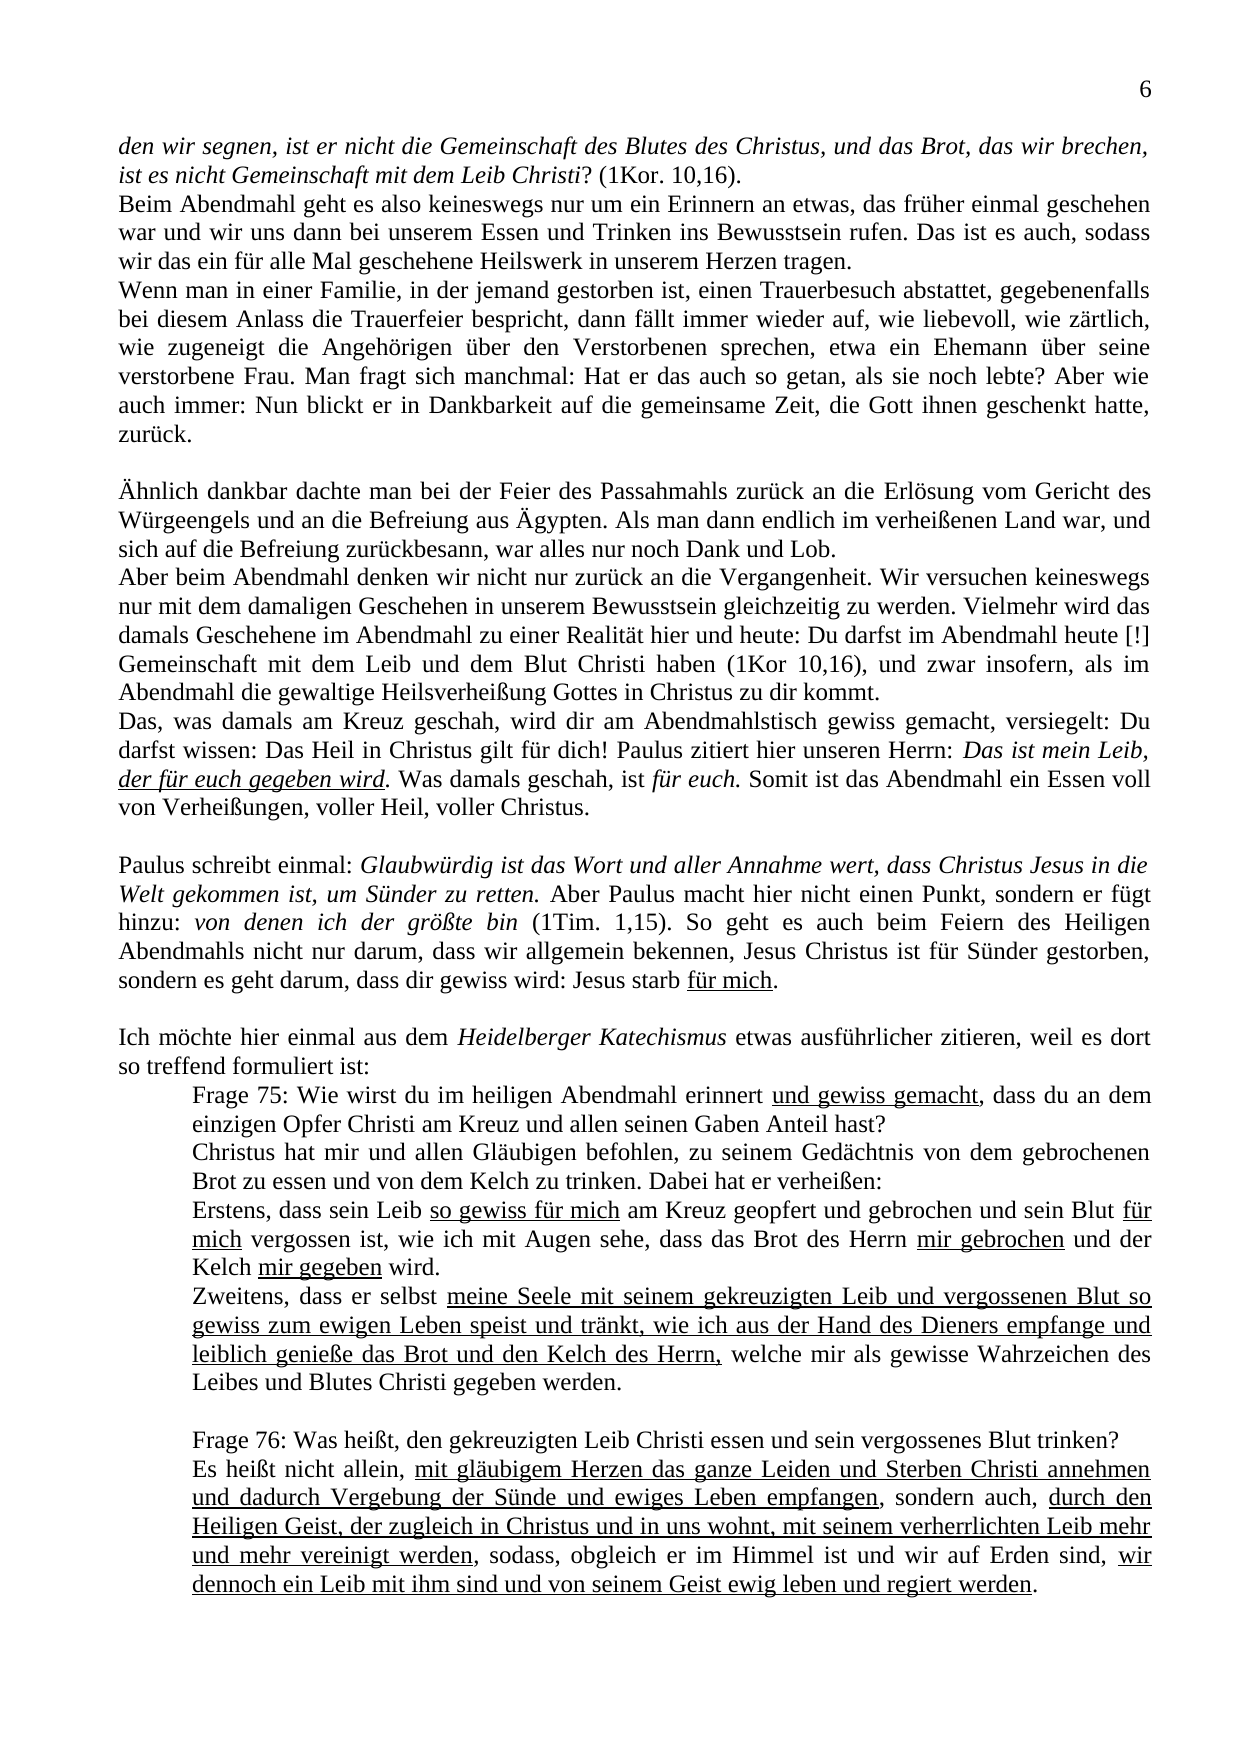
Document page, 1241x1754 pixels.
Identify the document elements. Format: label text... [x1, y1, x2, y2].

text Christus hat mir und allen Gläubigen befohlen, zu seinem Gedächtnis von dem gebrochenen Brot zu essen und von dem Kelch zu trinken. Dabei hat er verheißen: [192, 1137, 1152, 1195]
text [118, 131, 1152, 189]
text Frage 76: Was heißt, den gekreuzigten Leib Christi essen und sein vergossenes Blut trinken? [192, 1425, 1152, 1454]
text Paulus schreibt einmal: Glaubwürdig ist das Wort und aller Annahme wert, dass Christus Jesus in die Welt gekommen ist, um Sünder zu retten. Aber Paulus macht hier nicht einen Punkt, sondern er fügt hinzu: von denen ich der größte bin (1Tim. 1,15). So geht es auch beim Feiern des Heiligen Abendmahls nicht nur darum, dass wir allgemein bekennen, Jesus Christus ist für Sünder gestorben, sondern es geht darum, dass dir gewiss wird: Jesus starb für mich. [118, 850, 1152, 994]
text Ich möchte hier einmal aus dem Heidelberger Katechismus etwas ausführlicher zitieren, weil es dort so treffend formuliert ist: [118, 1022, 1152, 1080]
text Frage 75: Wie wirst du im heiligen Abendmahl erinnert und gewiss gemacht, dass du an dem einzigen Opfer Christi am Kreuz und allen seinen Gaben Anteil hast? [192, 1080, 1152, 1137]
text Zweitens, dass er selbst meine Seele mit seinem gekreuzigten Leib und vergossenen Blut so gewiss zum ewigen Leben speist und tränkt, wie ich aus der Hand des Dieners empfange und leiblich genieße das Brot und den Kelch des Herrn, welche mir als gewisse Wahrzeichen des Leibes und Blutes Christi gegeben werden. [192, 1336, 1152, 1396]
text Das, was damals am Kreuz geschah, wird dir am Abendmahlstisch gewiss gemacht, versiegelt: Du darfst wissen: Das Heil in Christus gilt für dich! Paulus zitiert hier unseren Herrn: Das ist mein Leib, der für euch gegeben wird. Was damals geschah, ist für euch. Somit ist das Abendmahl ein Essen voll von Verheißungen, voller Heil, voller Christus. [118, 706, 1152, 821]
text Ähnlich dankbar dachte man bei der Feier des Passahmahls zurück an die Erlösung vom Gericht des Würgeengels und an die Befreiung aus Ägypten. Als man dann endlich im verheißenen Land war, und sich auf die Befreiung zurückbesann, war alles nur noch Dank und Lob. [118, 476, 1152, 562]
text Erstens, dass sein Leib so gewiss für mich am Kreuz geopfert und gebrochen und sein Blut für mich vergossen ist, wie ich mit Augen sehe, dass das Brot des Herrn mir gebrochen und der Kelch mir gegeben wird. [192, 1195, 1152, 1281]
text Es heißt nicht allein, mit gläubigem Herzen das ganze Leiden und Sterben Christi annehmen und dadurch Vergebung der Sünde und ewiges Leben empfangen, sondern auch, durch den Heiligen Geist, der zugleich in Christus und in uns wohnt, mit seinem verherrlichten Leib mehr und mehr vereinigt werden, sodass, obgleich er im Himmel ist und wir auf Erden sind, wir dennoch ein Leib mit ihm sind und von seinem Geist ewig leben und regiert werden. [192, 1454, 1152, 1536]
text Aber beim Abendmahl denken wir nicht nur zurück an die Vergangenheit. Wir versuchen keineswegs nur mit dem damaligen Geschehen in unserem Bewusstsein gleichzeitig zu werden. Vielmehr wird das damals Geschehene im Abendmahl zu einer Realität hier und heute: Du darfst im Abendmahl heute [!] Gemeinschaft mit dem Leib und dem Blut Christi haben (1Kor 10,16), und zwar insofern, als im Abendmahl die gewaltige Heilsverheißung Gottes in Christus zu dir kommt. [118, 562, 1152, 706]
text Zweitens, dass er selbst meine Seele mit seinem gekreuzigten Leib und vergossenen Blut so gewiss zum ewigen Leben speist und tränkt, wie ich aus der Hand des Dieners empfange und leiblich genieße das Brot und den Kelch des Herrn, welche mir als gewisse Wahrzeichen des Leibes und Blutes Christi gegeben werden. [192, 1281, 1152, 1335]
text Wenn man in einer Familie, in der jemand gestorben ist, einen Trauerbesuch abstattet, gegebenenfalls bei diesem Anlass die Trauerfeier bespricht, dann fällt immer wieder auf, wie liebevoll, wie zärtlich, wie zugeneigt die Angehörigen über den Verstorbenen sprechen, etwa ein Ehemann über seine verstorbene Frau. Man fragt sich manchmal: Hat er das auch so getan, als sie noch lebte? Aber wie auch immer: Nun blickt er in Dankbarkeit auf die gemeinsame Zeit, die Gott ihnen geschenkt hatte, zurück. [118, 275, 1152, 447]
text Es heißt nicht allein, mit gläubigem Herzen das ganze Leiden und Sterben Christi annehmen und dadurch Vergebung der Sünde und ewiges Leben empfangen, sondern auch, durch den Heiligen Geist, der zugleich in Christus und in uns wohnt, mit seinem verherrlichten Leib mehr und mehr vereinigt werden, sodass, obgleich er im Himmel ist und wir auf Erden sind, wir dennoch ein Leib mit ihm sind und von seinem Geist ewig leben und regiert werden. [192, 1538, 1152, 1597]
text Beim Abendmahl geht es also keineswegs nur um ein Erinnern an etwas, das früher einmal geschehen war und wir uns dann bei unserem Essen und Trinken ins Bewusstsein rufen. Das ist es auch, sodass wir das ein für alle Mal geschehene Heilswerk in unserem Herzen tragen. [118, 189, 1152, 275]
